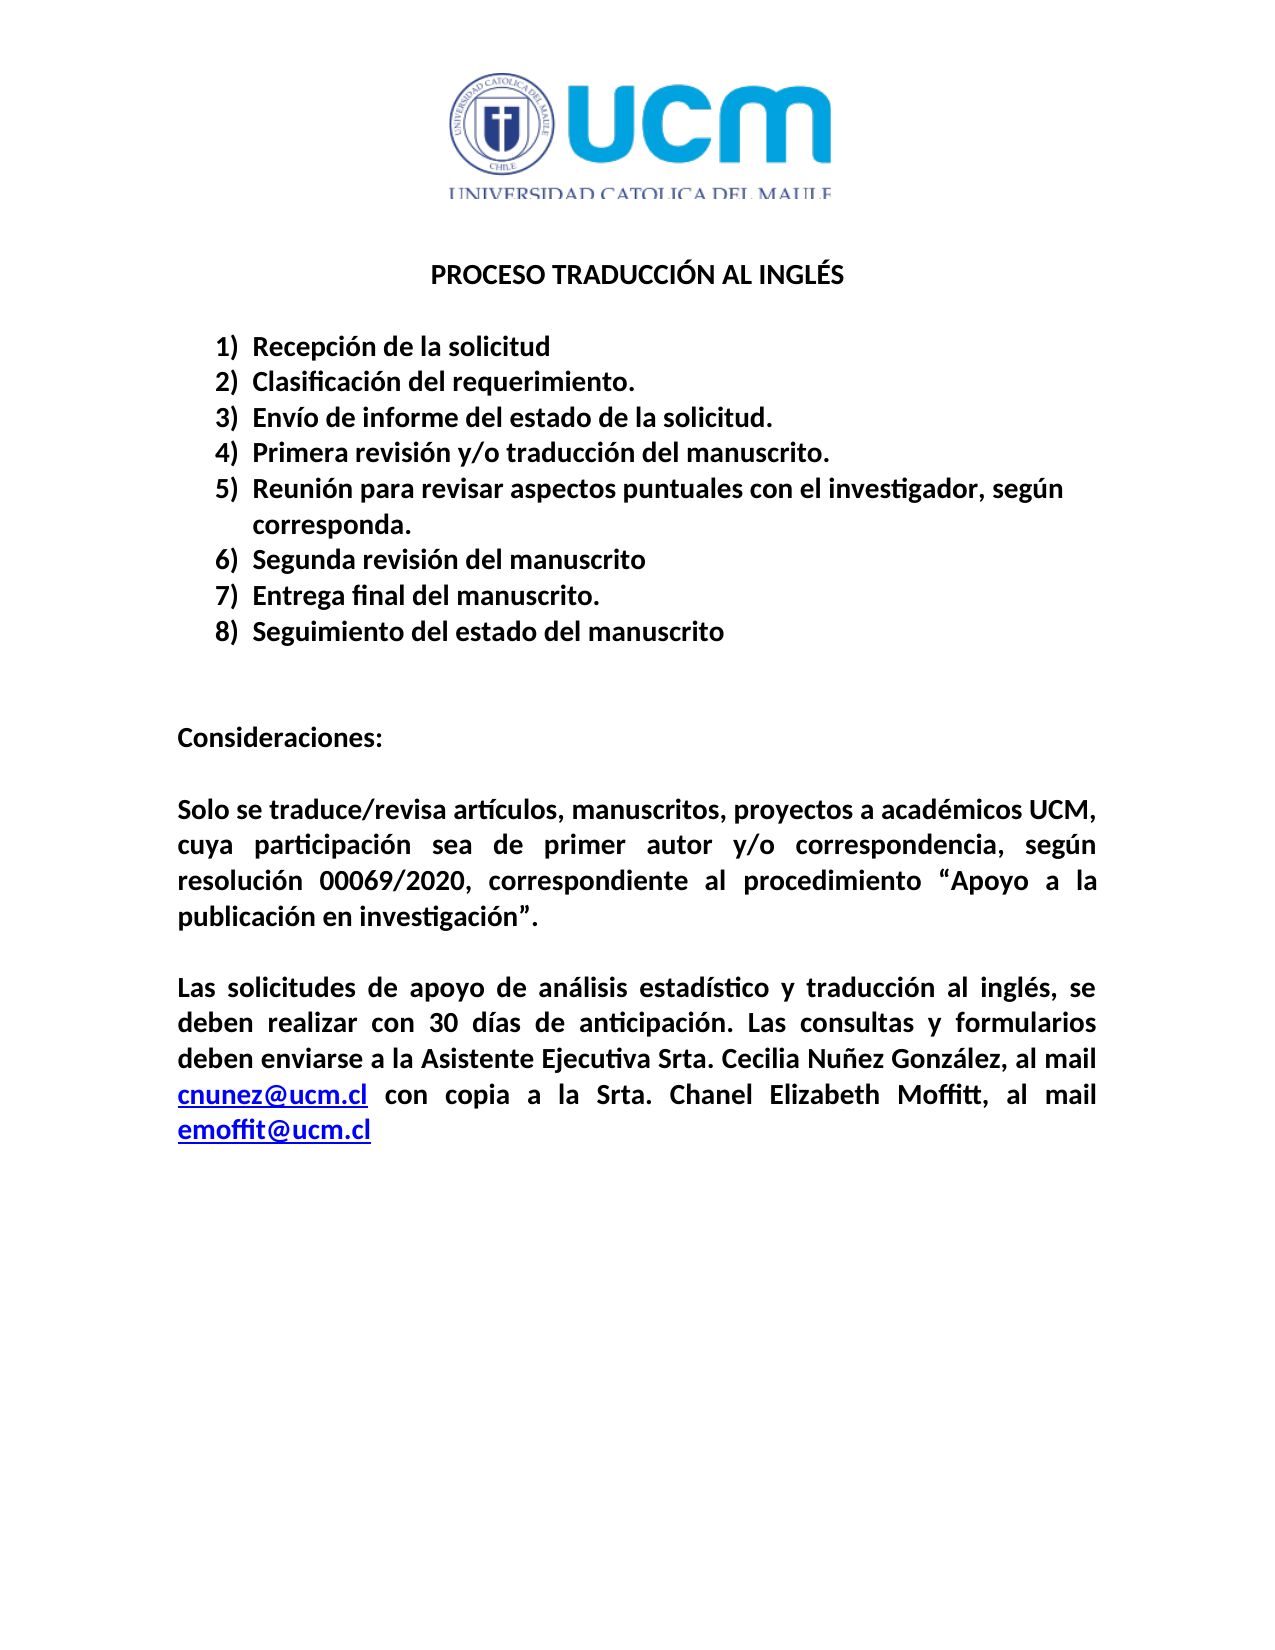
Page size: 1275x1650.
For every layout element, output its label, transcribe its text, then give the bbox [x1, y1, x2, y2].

table_header [364, 74, 911, 199]
list Primera revisión y/o traducción del manuscrito. [215, 434, 1098, 470]
text Solo se traduce/revisa artículos, manuscritos, proyectos a académicos UCM, cuya participación sea de primer autor y/o correspondencia, según resolución 00069/2020, correspondiente al procedimiento “Apoyo a la publicación en investigación”. [177, 791, 1098, 933]
list Recepción de la solicitud [215, 328, 1098, 363]
list Segunda revisión del manuscrito [215, 541, 1098, 577]
text PROCESO TRADUCCIÓN AL INGLÉS [177, 256, 1098, 292]
text Consideraciones: [177, 719, 1098, 755]
subtitle Las solicitudes de apoyo de análisis estadístico y traducción al inglés, se deben realizar con 30 días de anticipación. Las consultas y formularios deben enviarse a la Asistente Ejecutiva Srta. Cecilia Nuñez González, al mail cnunez@ucm.cl con copia a la Srta. Chanel Elizabeth Moffitt, al mail emoffit@ucm.cl [177, 969, 1098, 1147]
list Envío de informe del estado de la solicitud. [215, 399, 1098, 434]
list Reunión para revisar aspectos puntuales con el investigador, según corresponda. [215, 470, 1098, 541]
list Clasificación del requerimiento. [215, 363, 1098, 399]
list Entrega final del manuscrito. [215, 577, 1098, 613]
list Seguimiento del estado del manuscrito [215, 613, 1098, 648]
